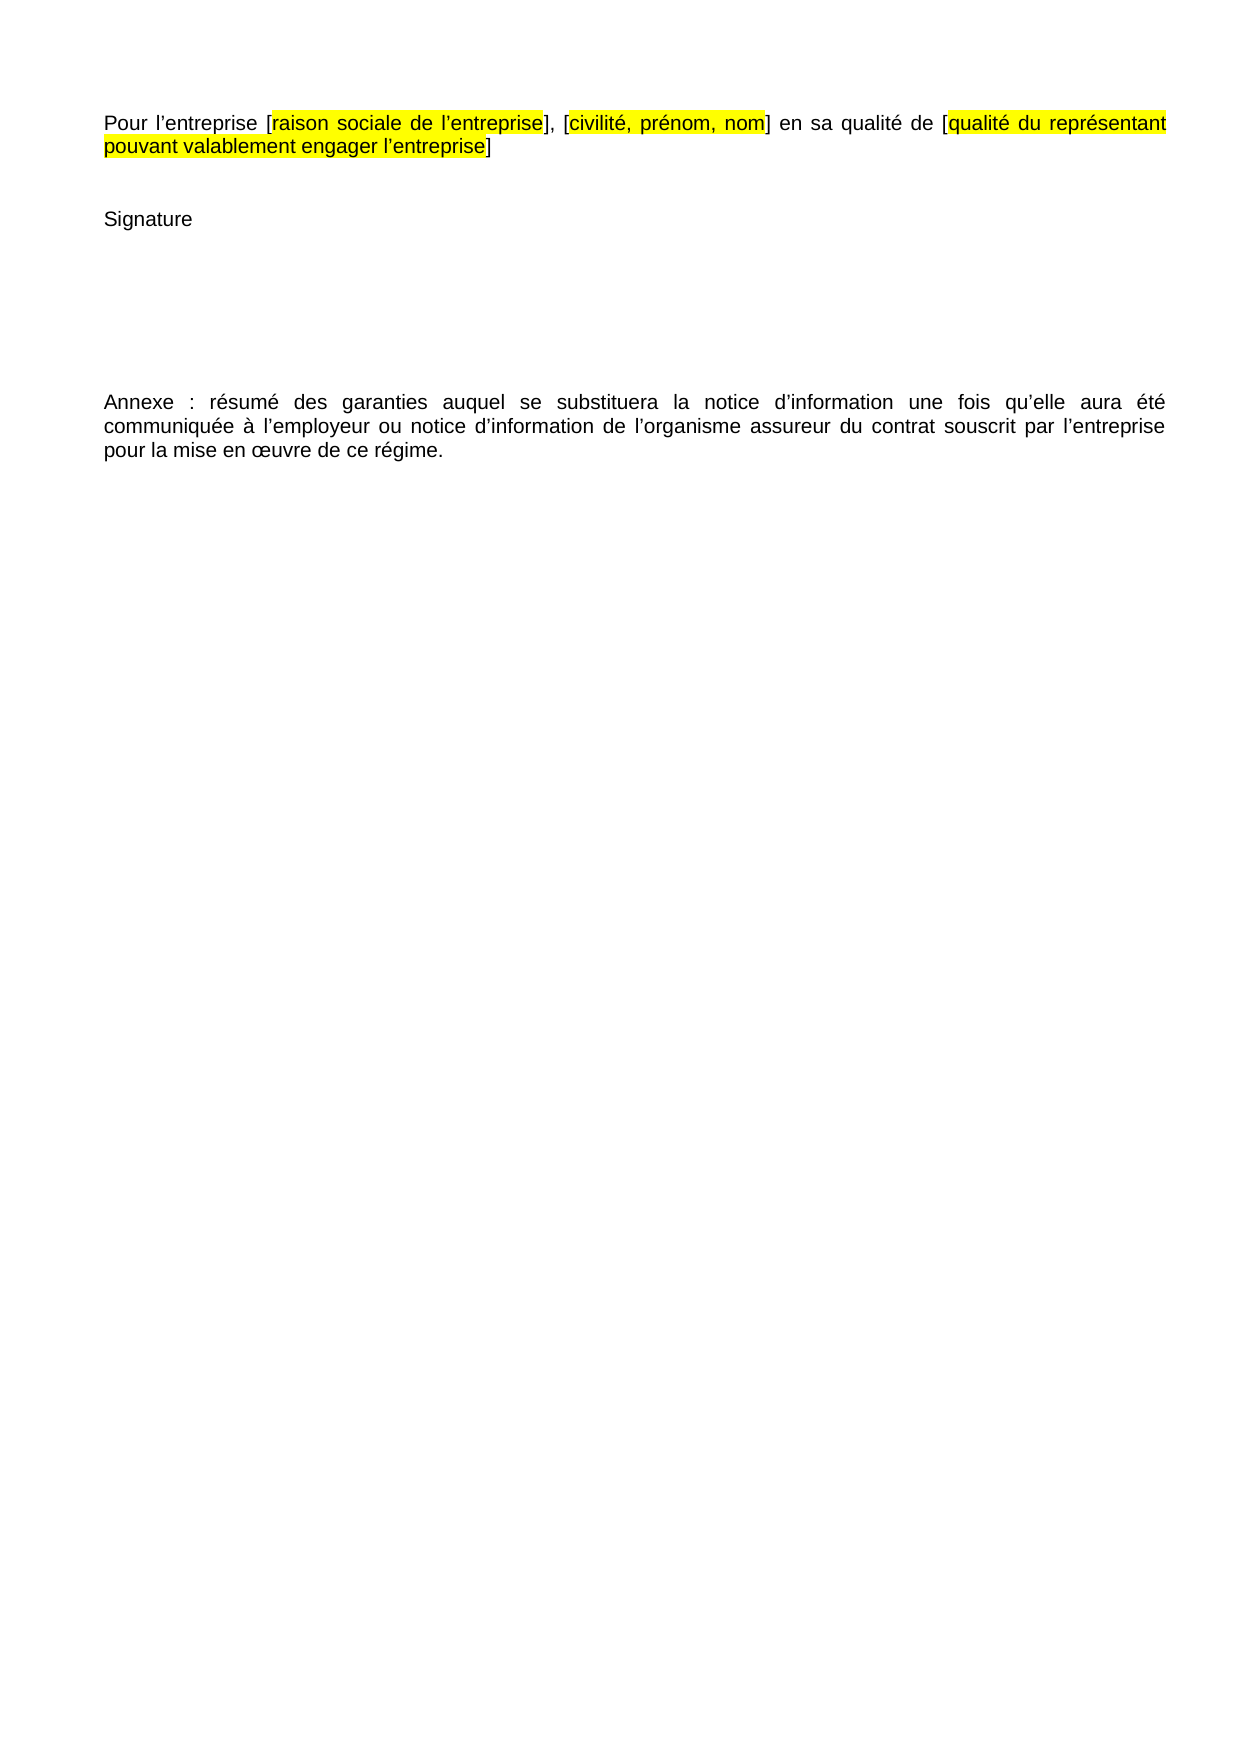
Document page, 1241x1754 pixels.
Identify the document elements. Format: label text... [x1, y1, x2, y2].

text Pour l’entreprise [raison sociale de l’entreprise], [civilité, prénom, nom] en sa qualité de [qualité du représentant pouvant valablement engager l’entreprise] [486, 110, 1167, 158]
text Annexe : résumé des garanties auquel se substituera la notice d’information une fois qu’elle aura été communiquée à l’employeur ou notice d’information de l’organisme assureur du contrat souscrit par l’entreprise pour la mise en œuvre de ce régime. [103, 389, 1167, 461]
text Signature [103, 207, 1167, 231]
